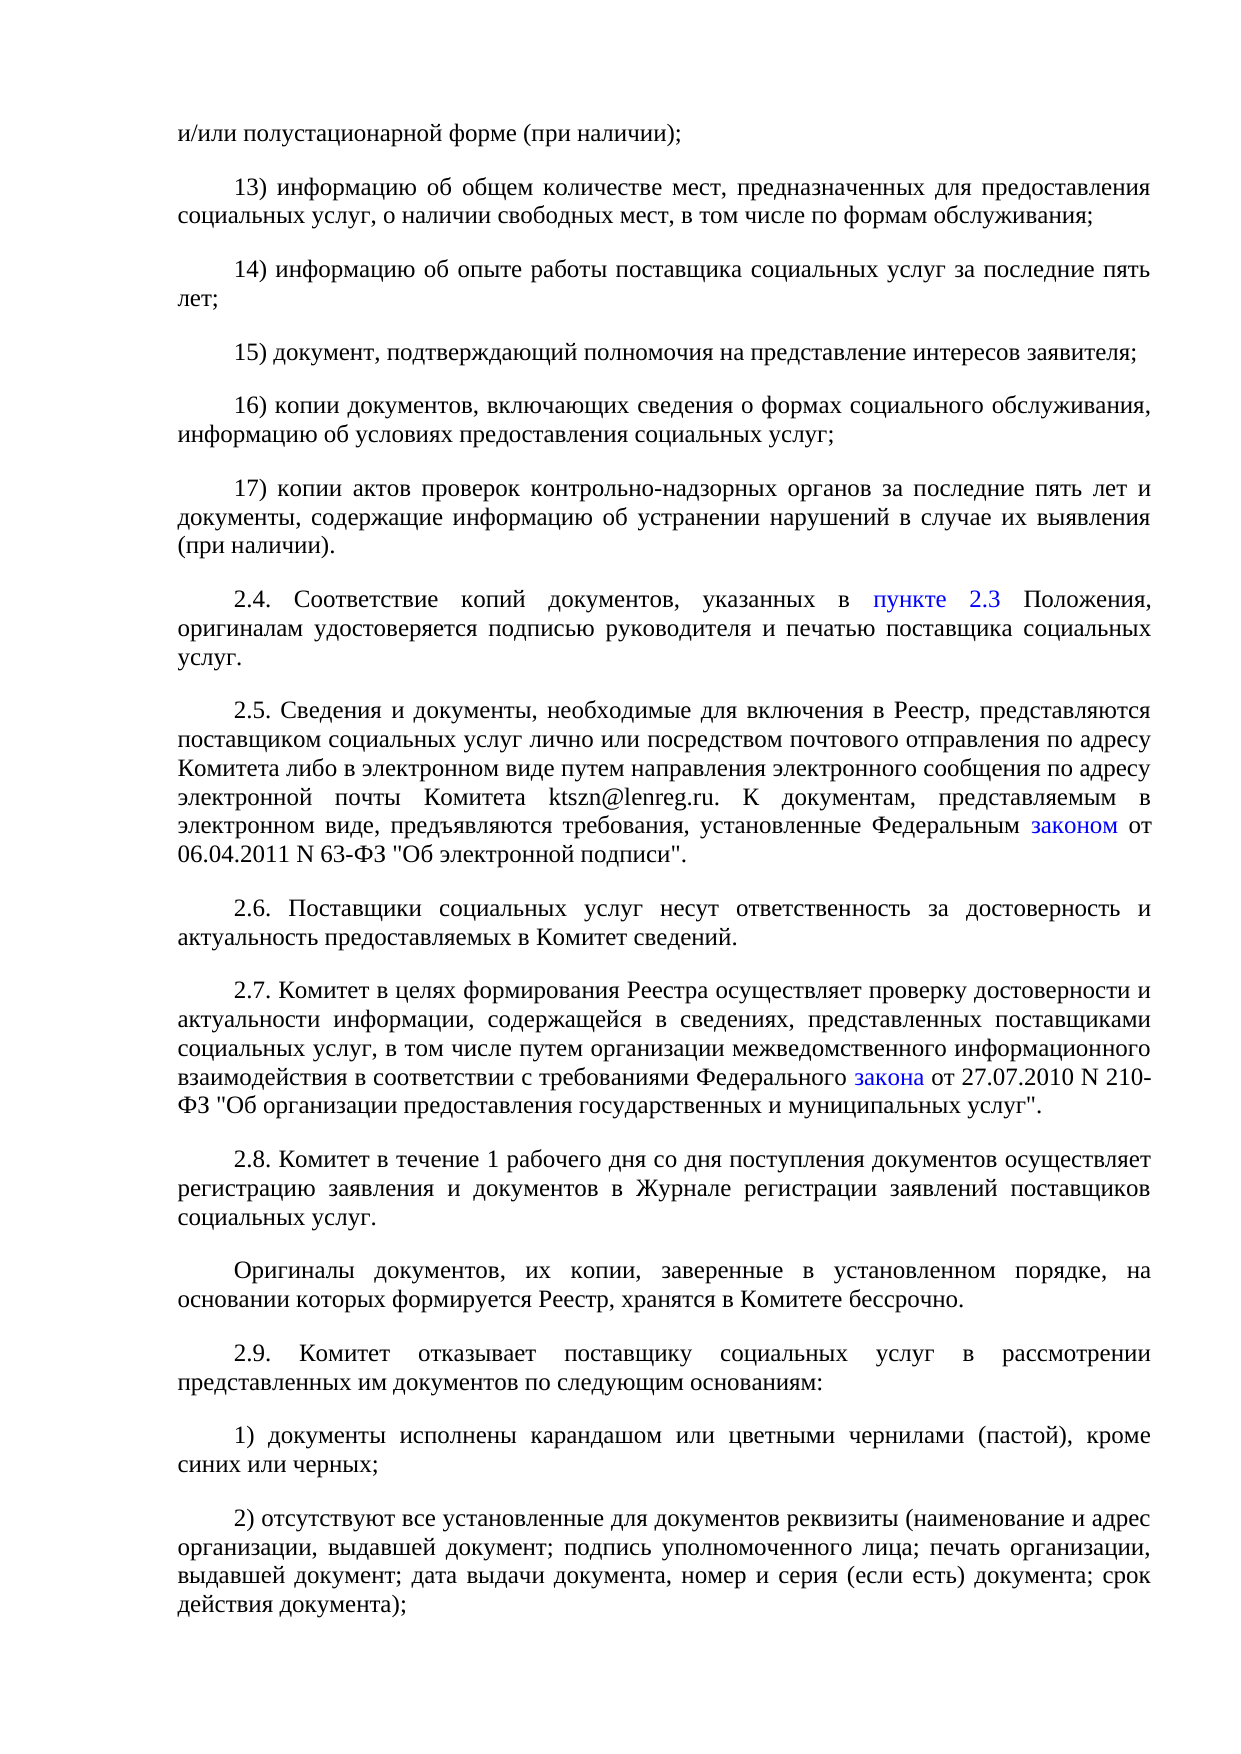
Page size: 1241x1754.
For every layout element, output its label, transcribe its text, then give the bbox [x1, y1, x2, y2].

text 2.6. Поставщики социальных услуг несут ответственность за достоверность и актуальность предоставляемых в Комитет сведений. [177, 893, 1152, 951]
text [177, 118, 1152, 147]
text 16) копии документов, включающих сведения о формах социального обслуживания, информацию об условиях предоставления социальных услуг; [177, 391, 1152, 448]
text 2.8. Комитет в течение 1 рабочего дня со дня поступления документов осуществляет регистрацию заявления и документов в Журнале регистрации заявлений поставщиков социальных услуг. [177, 1144, 1152, 1231]
text 15) документ, подтверждающий полномочия на представление интересов заявителя; [177, 337, 1152, 366]
text 14) информацию об опыте работы поставщика социальных услуг за последние пять лет; [177, 254, 1152, 312]
text 13) информацию об общем количестве мест, предназначенных для предоставления социальных услуг, о наличии свободных мест, в том числе по формам обслуживания; [177, 172, 1152, 229]
text 1) документы исполнены карандашом или цветными чернилами (пастой), кроме синих или черных; [177, 1421, 1152, 1478]
text 2.4. Соответствие копий документов, указанных в пункте 2.3 Положения, оригиналам удостоверяется подписью руководителя и печатью поставщика социальных услуг. [177, 584, 1152, 671]
text 17) копии актов проверок контрольно-надзорных органов за последние пять лет и документы, содержащие информацию об устранении нарушений в случае их выявления (при наличии). [177, 473, 1152, 559]
text 2) отсутствуют все установленные для документов реквизиты (наименование и адрес организации, выдавшей документ; подпись уполномоченного лица; печать организации, выдавшей документ; дата выдачи документа, номер и серия (если есть) документа; срок действия документа); [177, 1503, 1152, 1618]
text Оригиналы документов, их копии, заверенные в установленном порядке, на основании которых формируется Реестр, хранятся в Комитете бессрочно. [177, 1256, 1152, 1313]
text 2.5. Сведения и документы, необходимые для включения в Реестр, представляются поставщиком социальных услуг лично или посредством почтового отправления по адресу Комитета либо в электронном виде путем направления электронного сообщения по адресу электронной почты Комитета ktszn@lenreg.ru. К документам, представляемым в электронном виде, предъявляются требования, установленные Федеральным законом от 06.04.2011 N 63-ФЗ "Об электронной подписи". [177, 696, 1152, 868]
text 2.7. Комитет в целях формирования Реестра осуществляет проверку достоверности и актуальности информации, содержащейся в сведениях, представленных поставщиками социальных услуг, в том числе путем организации межведомственного информационного взаимодействия в соответствии с требованиями Федерального закона от 27.07.2010 N 210-ФЗ "Об организации предоставления государственных и муниципальных услуг". [177, 976, 1152, 1119]
text 2.9. Комитет отказывает поставщику социальных услуг в рассмотрении представленных им документов по следующим основаниям: [177, 1338, 1152, 1396]
